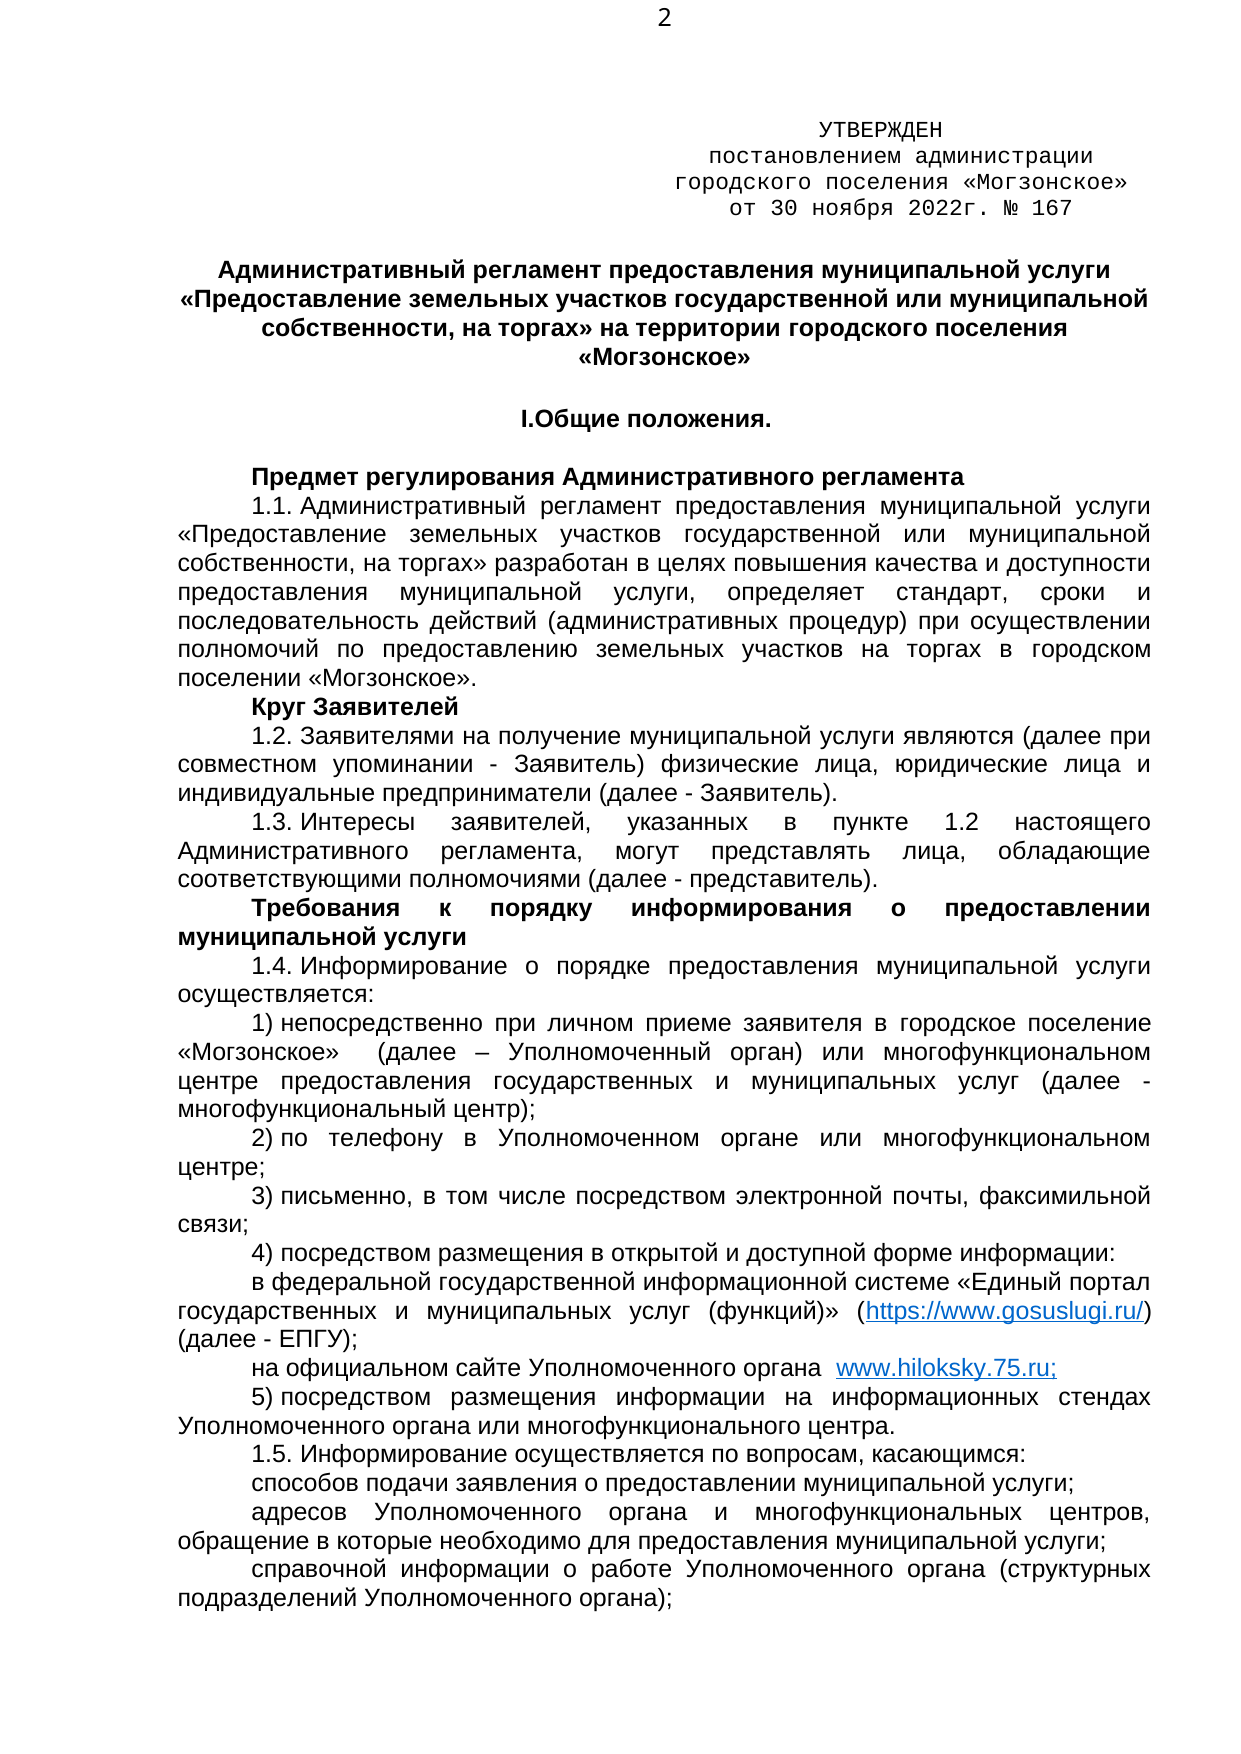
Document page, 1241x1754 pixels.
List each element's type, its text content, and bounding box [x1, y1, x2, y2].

text в федеральной государственной информационной системе «Единый портал государственных и муниципальных услуг (функций)» (https://www.gosuslugi.ru/) (далее - ЕПГУ); [177, 1267, 1152, 1353]
text 1.5. Информирование осуществляется по вопросам, касающимся: [177, 1439, 1152, 1468]
text способов подачи заявления о предоставлении муниципальной услуги; [177, 1468, 1152, 1497]
text 1.3. Интересы заявителей, указанных в пункте 1.2 настоящего Административного регламента, могут представлять лица, обладающие соответствующими полномочиями (далее - представитель). [177, 807, 1152, 893]
text 1.2. Заявителями на получение муниципальной услуги являются (далее при совместном упоминании - Заявитель) физические лица, юридические лица и индивидуальные предприниматели (далее - Заявитель). [177, 721, 1152, 807]
text Административный регламент предоставления муниципальной услуги «Предоставление земельных участков государственной или муниципальной собственности, на торгах» на территории городского поселения «Могзонское» [177, 255, 1152, 370]
text 1) непосредственно при личном приеме заявителя в городское поселение «Могзонское» (далее – Уполномоченный орган) или многофункциональном центре предоставления государственных и муниципальных услуг (далее - многофункциональный центр); [177, 1008, 1152, 1123]
text 5) посредством размещения информации на информационных стендах Уполномоченного органа или многофункционального центра. [177, 1382, 1152, 1439]
text Требования к порядку информирования о предоставлении муниципальной услуги [177, 893, 1152, 951]
text справочной информации о работе Уполномоченного органа (структурных подразделений Уполномоченного органа); [177, 1554, 1152, 1612]
text 3) письменно, в том числе посредством электронной почты, факсимильной связи; [177, 1181, 1152, 1238]
text 4) посредством размещения в открытой и доступной форме информации: [177, 1238, 1152, 1267]
list I.Общие положения. [326, 404, 1152, 433]
text 1.1. Административный регламент предоставления муниципальной услуги «Предоставление земельных участков государственной или муниципальной собственности, на торгах» разработан в целях повышения качества и доступности предоставления муниципальной услуги, определяет стандарт, сроки и последовательность действий (административных процедур) при осуществлении полномочий по предоставлению земельных участков на торгах в городском поселении «Могзонское». [177, 491, 1152, 692]
text адресов Уполномоченного органа и многофункциональных центров, обращение в которые необходимо для предоставления муниципальной услуги; [177, 1497, 1152, 1554]
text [177, 118, 1152, 144]
text городского поселения «Могзонское» [650, 170, 1152, 196]
text постановлением администрации [650, 144, 1152, 170]
text Круг Заявителей [177, 692, 1152, 721]
text на официальном сайте Уполномоченного органа www.hiloksky.75.ru; [177, 1353, 1152, 1382]
text 1.4. Информирование о порядке предоставления муниципальной услуги осуществляется: [177, 951, 1152, 1008]
text 2) по телефону в Уполномоченном органе или многофункциональном центре; [177, 1123, 1152, 1181]
text Предмет регулирования Административного регламента [177, 462, 1152, 491]
text от 30 ноября 2022г. № 167 [650, 196, 1152, 222]
